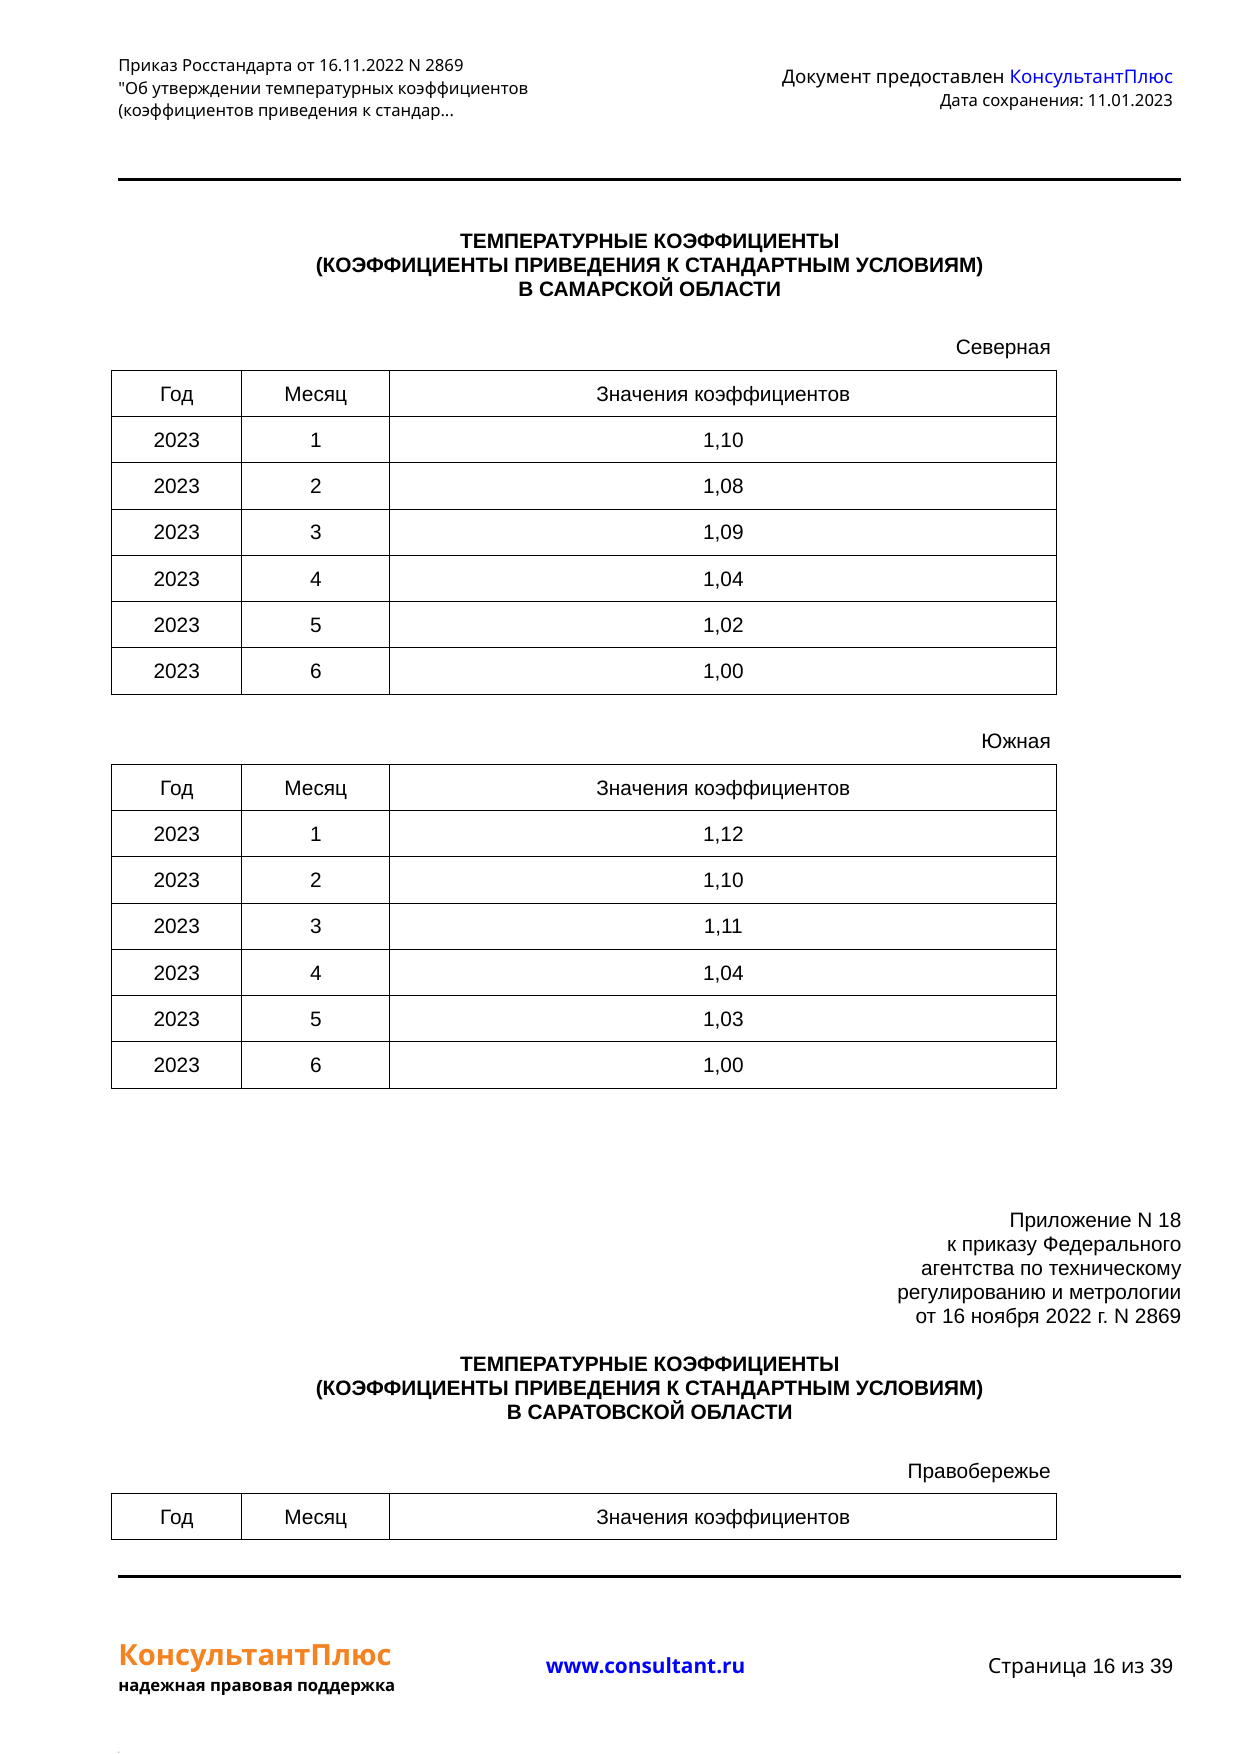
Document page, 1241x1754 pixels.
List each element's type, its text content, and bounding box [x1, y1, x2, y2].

table_cell Значения коэффициентов [390, 765, 1056, 810]
table_cell 2 [242, 857, 389, 902]
text от 16 ноября 2022 г. N 2869 [118, 1304, 1181, 1328]
table_header Южная [112, 719, 1057, 764]
table_cell 1 [242, 811, 389, 856]
table_header Правобережье [112, 1448, 1057, 1493]
text к приказу Федерального [118, 1232, 1181, 1256]
table_cell 5 [242, 996, 389, 1041]
table_cell 2023 [112, 857, 241, 902]
table_cell Год [112, 371, 241, 416]
table_cell 2023 [112, 950, 241, 995]
table_header Северная [112, 325, 1057, 370]
table_cell 2023 [112, 904, 241, 949]
table_cell 1,04 [390, 556, 1056, 601]
table_cell 1,10 [390, 417, 1056, 462]
table_cell Месяц [242, 765, 389, 810]
table_cell 2023 [112, 996, 241, 1041]
table_cell 2 [242, 463, 389, 508]
text агентства по техническому [118, 1256, 1181, 1280]
table_cell 1,12 [390, 811, 1056, 856]
title ТЕМПЕРАТУРНЫЕ КОЭФФИЦИЕНТЫ [118, 229, 1181, 253]
table_cell Месяц [242, 371, 389, 416]
table_cell 1 [242, 417, 389, 462]
table_cell 1,10 [390, 857, 1056, 902]
title В САМАРСКОЙ ОБЛАСТИ [118, 277, 1181, 301]
table_cell Значения коэффициентов [390, 371, 1056, 416]
table_cell Значения коэффициентов [390, 1494, 1056, 1539]
table_cell 4 [242, 950, 389, 995]
table_cell Год [112, 1494, 241, 1539]
table_cell Год [112, 765, 241, 810]
table_cell 1,02 [390, 602, 1056, 647]
table_cell 1,03 [390, 996, 1056, 1041]
table_cell 1,08 [390, 463, 1056, 508]
text Приложение N 18 [118, 1208, 1181, 1232]
table_cell 1,04 [390, 950, 1056, 995]
table_cell 1,09 [390, 510, 1056, 555]
table_cell 6 [242, 1042, 389, 1087]
table_cell 2023 [112, 602, 241, 647]
table_cell 4 [242, 556, 389, 601]
title В САРАТОВСКОЙ ОБЛАСТИ [118, 1400, 1181, 1424]
table_cell 6 [242, 648, 389, 693]
title (КОЭФФИЦИЕНТЫ ПРИВЕДЕНИЯ К СТАНДАРТНЫМ УСЛОВИЯМ) [118, 253, 1181, 277]
table_cell 2023 [112, 648, 241, 693]
table_cell 2023 [112, 510, 241, 555]
table_cell 2023 [112, 811, 241, 856]
table_cell 2023 [112, 556, 241, 601]
title (КОЭФФИЦИЕНТЫ ПРИВЕДЕНИЯ К СТАНДАРТНЫМ УСЛОВИЯМ) [118, 1376, 1181, 1400]
table_cell Месяц [242, 1494, 389, 1539]
table_cell 2023 [112, 1042, 241, 1087]
title ТЕМПЕРАТУРНЫЕ КОЭФФИЦИЕНТЫ [118, 1352, 1181, 1376]
table_cell 5 [242, 602, 389, 647]
text регулированию и метрологии [118, 1280, 1181, 1304]
table_cell 1,00 [390, 1042, 1056, 1087]
table_cell 3 [242, 904, 389, 949]
table_cell 2023 [112, 463, 241, 508]
table_cell 1,00 [390, 648, 1056, 693]
table_cell 1,11 [390, 904, 1056, 949]
table_cell 3 [242, 510, 389, 555]
table_cell 2023 [112, 417, 241, 462]
